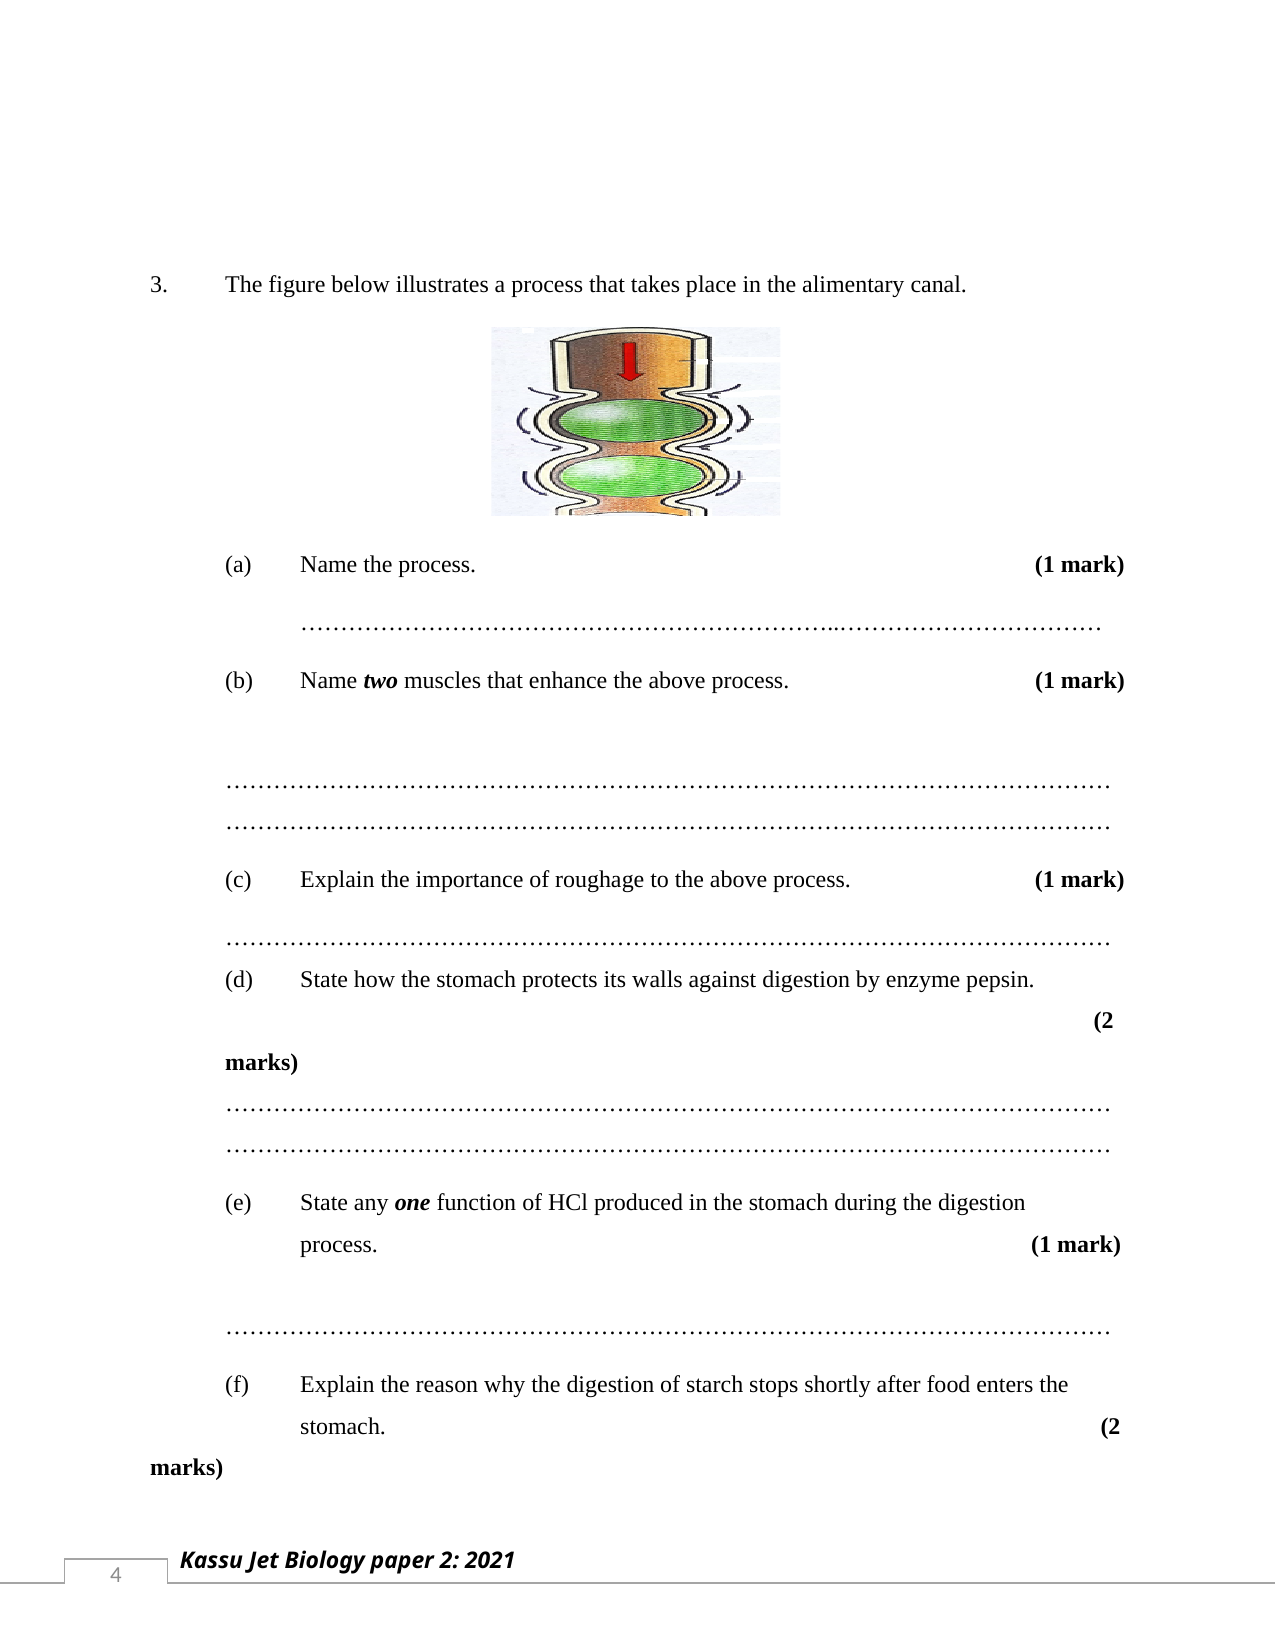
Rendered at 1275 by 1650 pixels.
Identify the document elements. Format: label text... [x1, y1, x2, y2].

text …………………………………………………………………………………………………………………………………………………………………………………………………… [225, 724, 1125, 835]
text (e) State any one function of HCl produced in the stomach during the digestion process. (1 mark) ………………………………………………………………………………………………… [225, 1188, 1125, 1340]
text (a) Name the process. (1 mark) [150, 550, 1125, 578]
text 3. The figure below illustrates a process that takes place in the alimentary canal. [150, 269, 1125, 297]
text (f) Explain the reason why the digestion of starch stops shortly after food enters the stomach. (2 marks) [150, 1370, 1125, 1481]
text ………………………………………………………………………………………………… (d) State how the stomach protects its walls against digestion by enzyme pepsin. (2 marks) …………………………………………………………………………………………………………………………………………………………………………………………………… [225, 923, 1125, 1158]
text …………………………………………………………..…………………………… [300, 608, 1125, 636]
picture [491, 327, 781, 520]
text (b) Name two muscles that enhance the above process. (1 mark) [150, 666, 1125, 694]
text (c) Explain the importance of roughage to the above process. (1 mark) [150, 865, 1125, 893]
